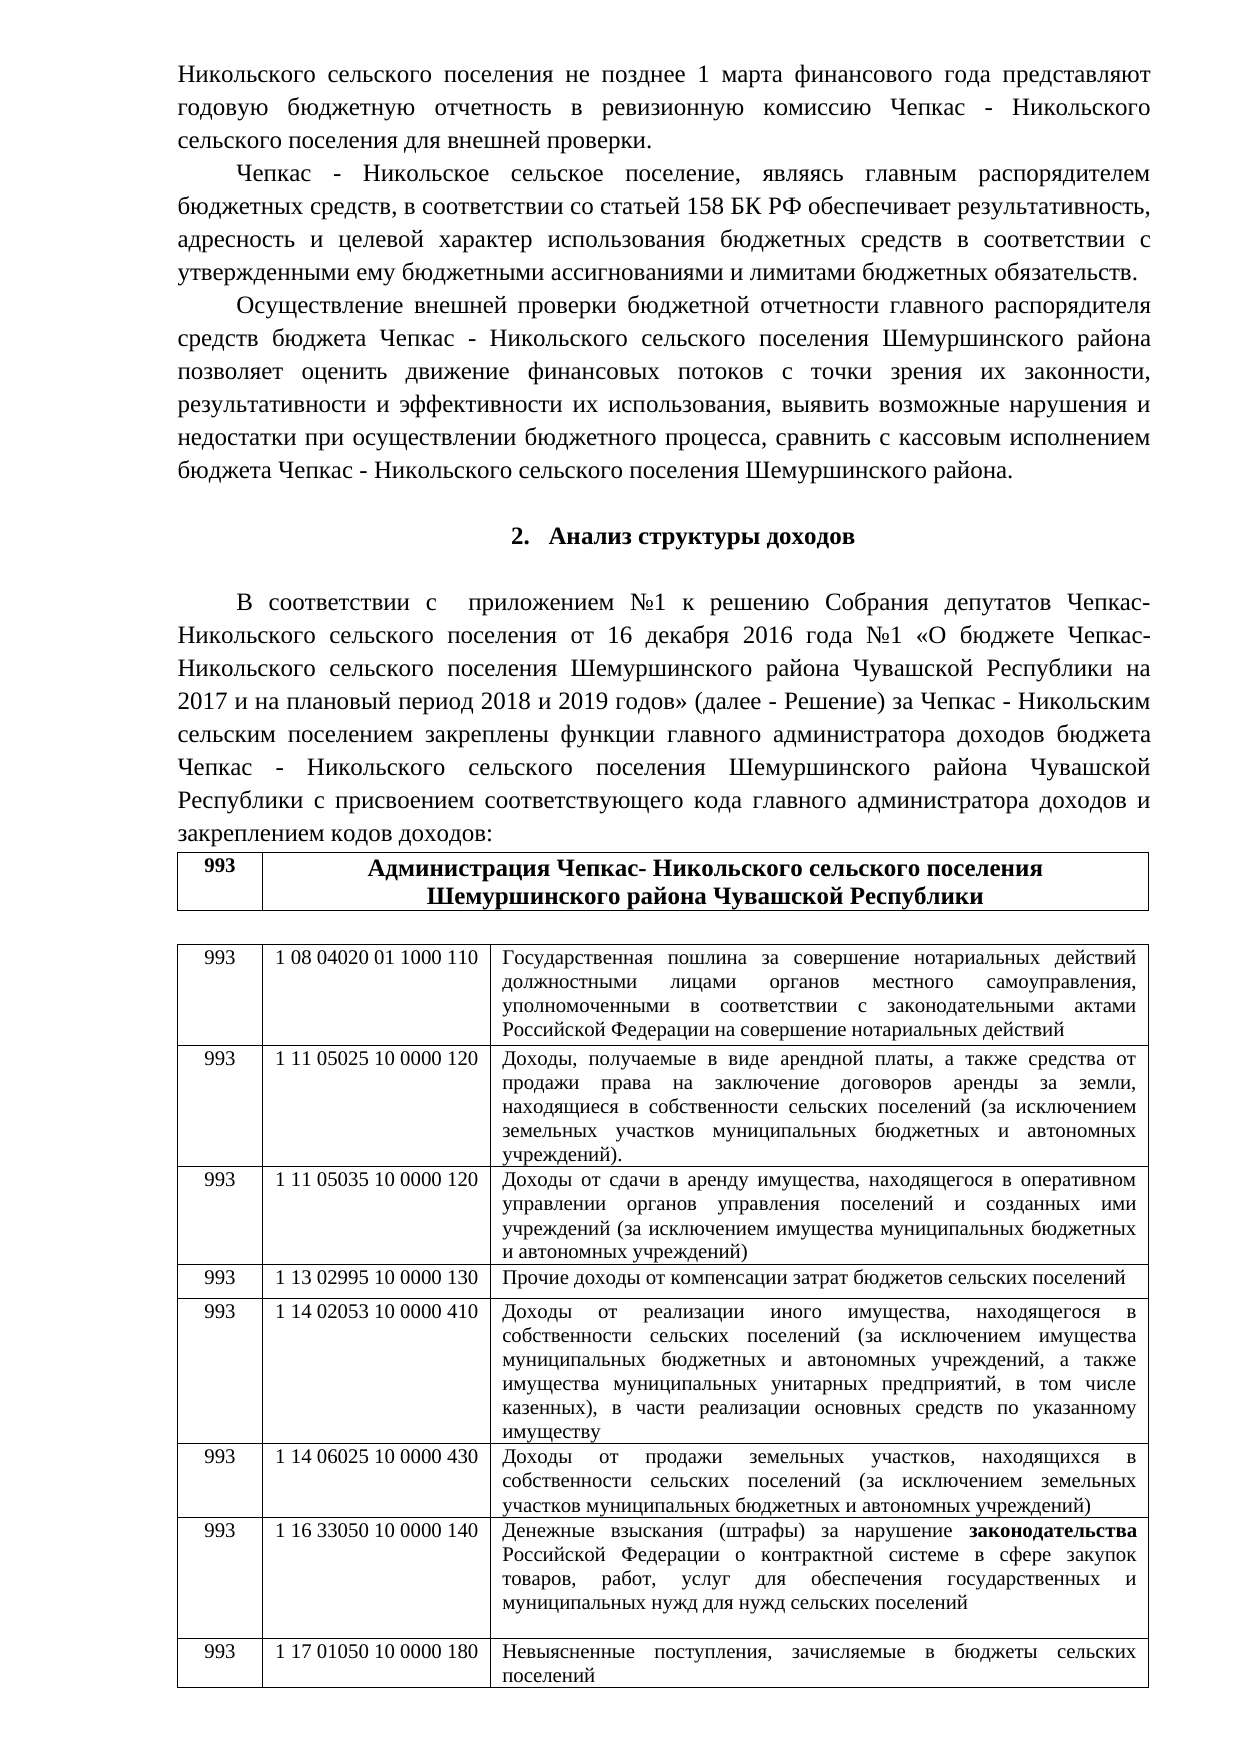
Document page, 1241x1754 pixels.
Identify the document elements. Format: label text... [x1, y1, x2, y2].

table_cell 1 11 05035 10 0000 120 [263, 1167, 490, 1263]
table_cell 1 13 02995 10 0000 130 [263, 1265, 490, 1298]
text Осуществление внешней проверки бюджетной отчетности главного распорядителя средств бюджета Чепкас - Никольского сельского поселения Шемуршинского района позволяет оценить движение финансовых потоков с точки зрения их законности, результативности и эффективности их использования, выявить возможные нарушения и недостатки при осуществлении бюджетного процесса, сравнить с кассовым исполнением бюджета Чепкас - Никольского сельского поселения Шемуршинского района. [177, 290, 1152, 484]
table_cell Доходы от продажи земельных участков, находящихся в собственности сельских поселений (за исключением земельных участков муниципальных бюджетных и автономных учреждений) [491, 1444, 1148, 1517]
table_cell 993 [178, 1265, 262, 1298]
table_cell 1 11 05025 10 0000 120 [263, 1046, 490, 1166]
table_cell Прочие доходы от компенсации затрат бюджетов сельских поселений [491, 1265, 1148, 1298]
table_cell Доходы, получаемые в виде арендной платы, а также средства от продажи права на заключение договоров аренды за земли, находящиеся в собственности сельских поселений (за исключением земельных участков муниципальных бюджетных и автономных учреждений). [491, 1046, 1148, 1166]
table_header Государственная пошлина за совершение нотариальных действий должностными лицами органов местного самоуправления, уполномоченными в соответствии с законодательными актами Российской Федерации на совершение нотариальных действий [491, 945, 1148, 1045]
table_cell 1 14 06025 10 0000 430 [263, 1444, 490, 1517]
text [177, 59, 1152, 154]
table_header 993 [178, 853, 262, 910]
table_cell 993 [178, 1299, 262, 1443]
table_cell 993 [178, 1046, 262, 1166]
table_cell Доходы от реализации иного имущества, находящегося в собственности сельских поселений (за исключением имущества муниципальных бюджетных и автономных учреждений, а также имущества муниципальных унитарных предприятий, в том числе казенных), в части реализации основных средств по указанному имуществу [491, 1299, 1148, 1443]
table_header Администрация Чепкас- Никольского сельского поселения Шемуршинского района Чувашской Республики [263, 853, 1148, 910]
table_cell 1 14 02053 10 0000 410 [263, 1299, 490, 1443]
table_cell 993 [178, 1444, 262, 1517]
table_header 993 [178, 945, 262, 1045]
table_cell 1 17 01050 10 0000 180 [263, 1639, 490, 1687]
table_cell 993 [178, 1518, 262, 1638]
table_cell Доходы от сдачи в аренду имущества, находящегося в оперативном управлении органов управления поселений и созданных ими учреждений (за исключением имущества муниципальных бюджетных и автономных учреждений) [491, 1167, 1148, 1263]
list Анализ структуры доходов [215, 521, 1152, 550]
table_cell 993 [178, 1639, 262, 1687]
table_header 1 08 04020 01 1000 110 [263, 945, 490, 1045]
table_cell 1 16 33050 10 0000 140 [263, 1518, 490, 1638]
text Чепкас - Никольское сельское поселение, являясь главным распорядителем бюджетных средств, в соответствии со статьей 158 БК РФ обеспечивает результативность, адресность и целевой характер использования бюджетных средств в соответствии с утвержденными ему бюджетными ассигнованиями и лимитами бюджетных обязательств. [177, 158, 1152, 286]
table_cell Невыясненные поступления, зачисляемые в бюджеты сельских поселений [491, 1639, 1148, 1687]
table_cell 993 [178, 1167, 262, 1263]
table_cell Денежные взыскания (штрафы) за нарушение законодательства Российской Федерации о контрактной системе в сфере закупок товаров, работ, услуг для обеспечения государственных и муниципальных нужд для нужд сельских поселений [491, 1518, 1148, 1638]
text В соответствии с приложением №1 к решению Собрания депутатов Чепкас- Никольского сельского поселения от 16 декабря 2016 года №1 «О бюджете Чепкас- Никольского сельского поселения Шемуршинского района Чувашской Республики на 2017 и на плановый период 2018 и 2019 годов» (далее - Решение) за Чепкас - Никольским сельским поселением закреплены функции главного администратора доходов бюджета Чепкас - Никольского сельского поселения Шемуршинского района Чувашской Республики с присвоением соответствующего кода главного администратора доходов и закреплением кодов доходов: [177, 587, 1152, 847]
